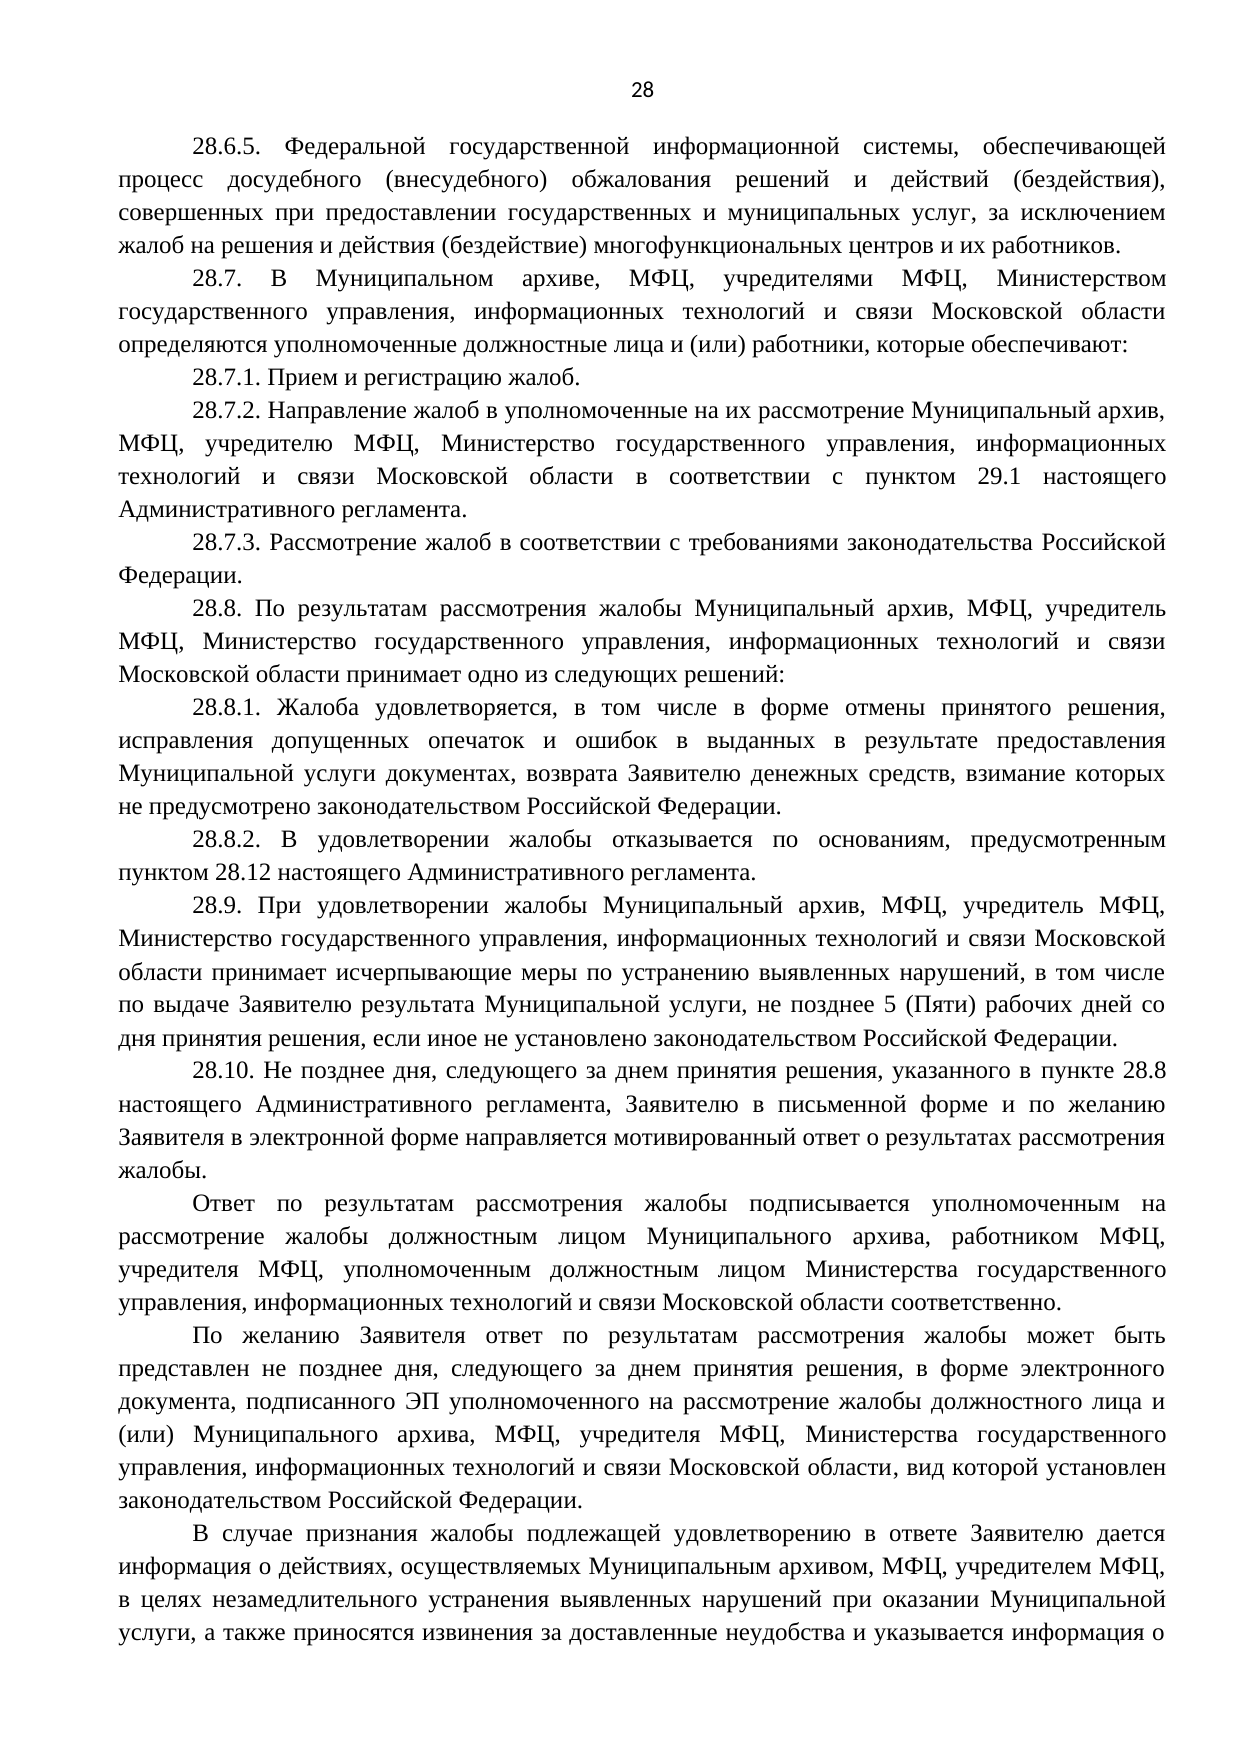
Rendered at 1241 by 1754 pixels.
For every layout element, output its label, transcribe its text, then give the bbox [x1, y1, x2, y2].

text 28.8.1. Жалоба удовлетворяется, в том числе в форме отмены принятого решения, исправления допущенных опечаток и ошибок в выданных в результате предоставления Муниципальной услуги документах, возврата Заявителю денежных средств, взимание которых не предусмотрено законодательством Российской Федерации. [118, 692, 1167, 820]
text По желанию Заявителя ответ по результатам рассмотрения жалобы может быть представлен не позднее дня, следующего за днем принятия решения, в форме электронного документа, подписанного ЭП уполномоченного на рассмотрение жалобы должностного лица и (или) Муниципального архива, МФЦ, учредителя МФЦ, Министерства государственного управления, информационных технологий и связи Московской области, вид которой установлен законодательством Российской Федерации. [118, 1320, 1167, 1514]
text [118, 1518, 1167, 1646]
text 28.7.2. Направление жалоб в уполномоченные на их рассмотрение Муниципальный архив, МФЦ, учредителю МФЦ, Министерство государственного управления, информационных технологий и связи Московской области в соответствии с пунктом 29.1 настоящего Административного регламента. [118, 395, 1167, 523]
text Ответ по результатам рассмотрения жалобы подписывается уполномоченным на рассмотрение жалобы должностным лицом Муниципального архива, работником МФЦ, учредителя МФЦ, уполномоченным должностным лицом Министерства государственного управления, информационных технологий и связи Московской области соответственно. [118, 1188, 1167, 1316]
text 28.6.5. Федеральной государственной информационной системы, обеспечивающей процесс досудебного (внесудебного) обжалования решений и действий (бездействия), совершенных при предоставлении государственных и муниципальных услуг, за исключением жалоб на решения и действия (бездействие) многофункциональных центров и их работников. [118, 131, 1167, 259]
text 28.8. По результатам рассмотрения жалобы Муниципальный архив, МФЦ, учредитель МФЦ, Министерство государственного управления, информационных технологий и связи Московской области принимает одно из следующих решений: [118, 593, 1167, 688]
text 28.7.3. Рассмотрение жалоб в соответствии с требованиями законодательства Российской Федерации. [118, 527, 1167, 589]
text 28.7.1. Прием и регистрацию жалоб. [118, 362, 1167, 391]
text 28.7. В Муниципальном архиве, МФЦ, учредителями МФЦ, Министерством государственного управления, информационных технологий и связи Московской области определяются уполномоченные должностные лица и (или) работники, которые обеспечивают: [118, 263, 1167, 358]
text 28.9. При удовлетворении жалобы Муниципальный архив, МФЦ, учредитель МФЦ, Министерство государственного управления, информационных технологий и связи Московской области принимает исчерпывающие меры по устранению выявленных нарушений, в том числе по выдаче Заявителю результата Муниципальной услуги, не позднее 5 (Пяти) рабочих дней со дня принятия решения, если иное не установлено законодательством Российской Федерации. [118, 891, 1167, 1051]
text 28.8.2. В удовлетворении жалобы отказывается по основаниям, предусмотренным пунктом 28.12 настоящего Административного регламента. [118, 824, 1167, 886]
text 28.10. Не позднее дня, следующего за днем принятия решения, указанного в пункте 28.8 настоящего Административного регламента, Заявителю в письменной форме и по желанию Заявителя в электронной форме направляется мотивированный ответ о результатах рассмотрения жалобы. [118, 1056, 1167, 1183]
